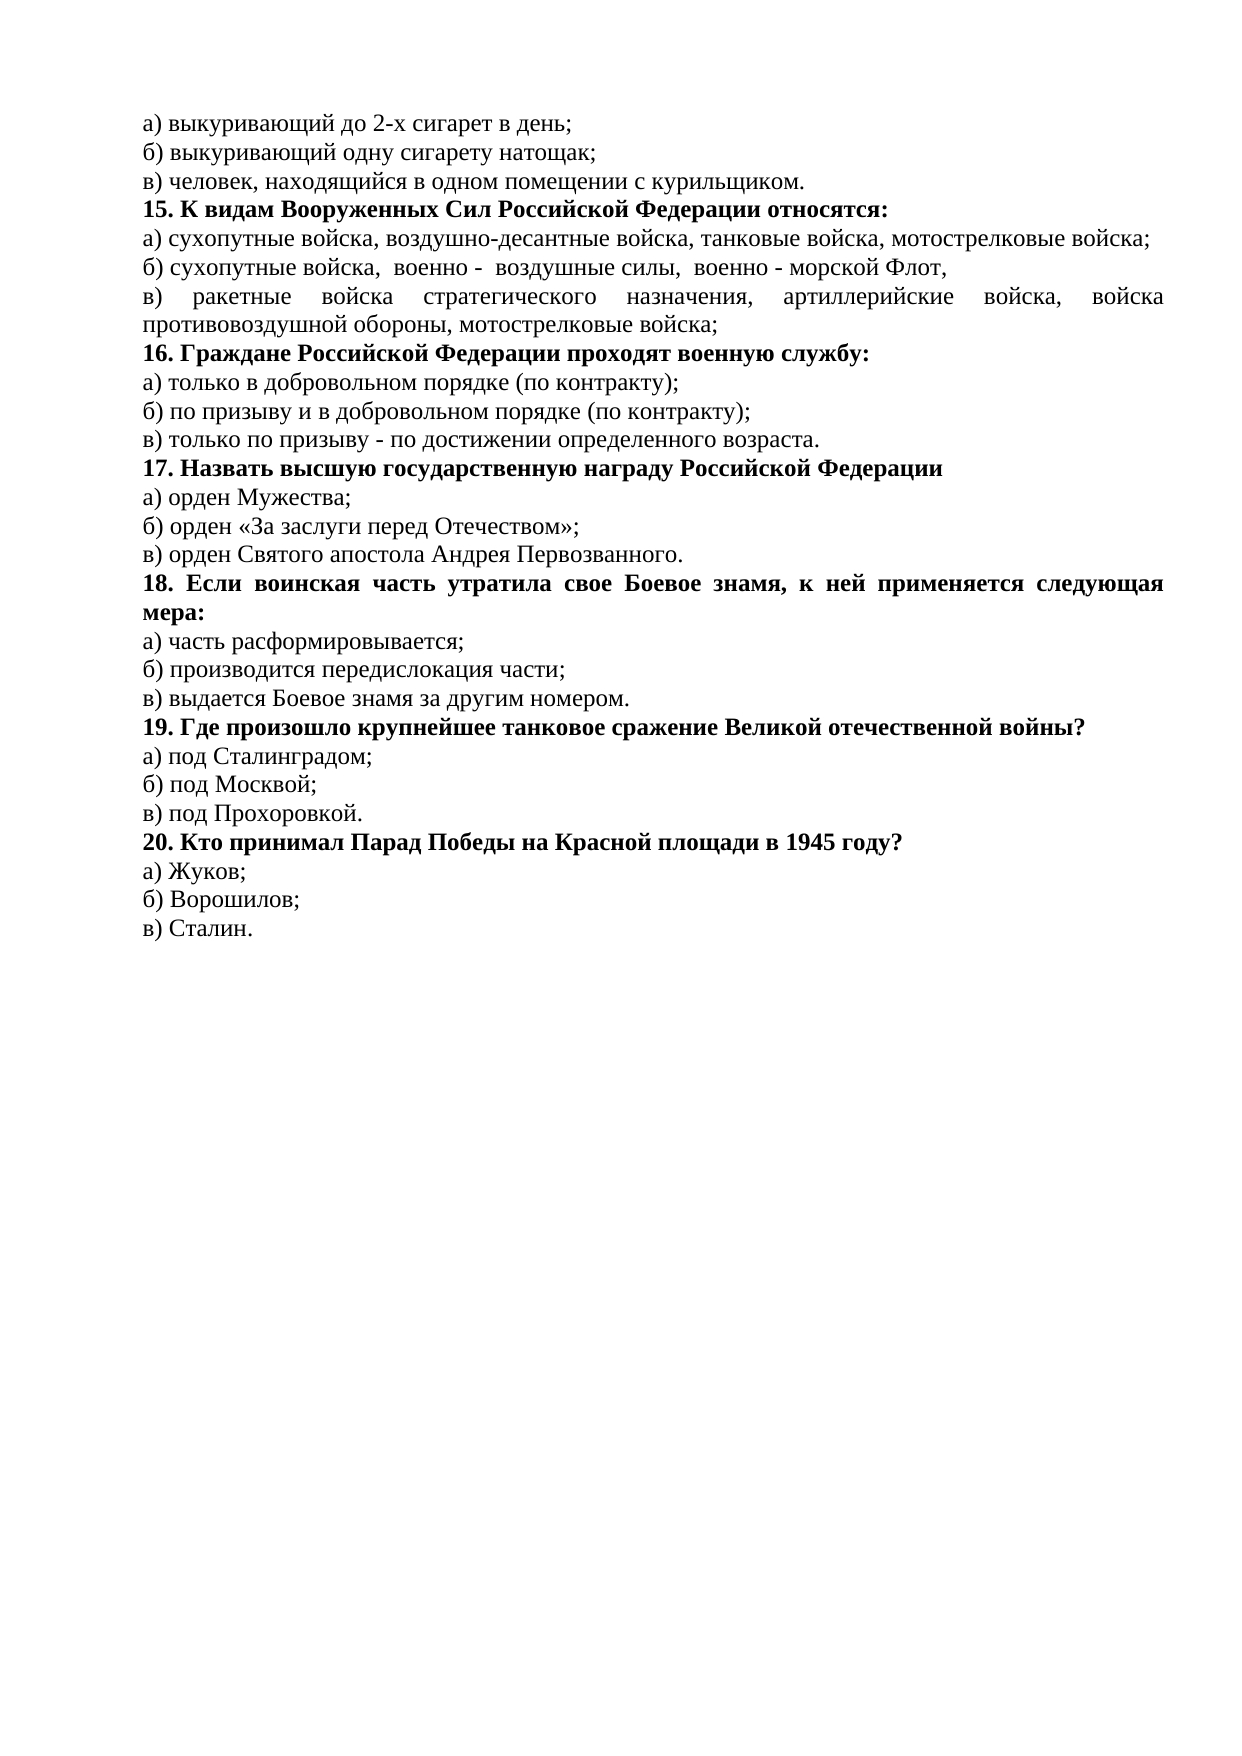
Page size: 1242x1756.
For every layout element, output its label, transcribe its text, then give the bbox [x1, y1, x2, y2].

text б) по призыву и в добровольном порядке (по контракту); [142, 396, 1164, 424]
text б) выкуривающий одну сигарету натощак; [142, 137, 1164, 166]
text 20. Кто принимал Парад Победы на Красной площади в 1945 году? [142, 827, 1164, 856]
text а) орден Мужества; [142, 482, 1164, 511]
text б) производится передислокация части; [142, 654, 1164, 683]
text в) человек, находящийся в одном помещении с курильщиком. [142, 166, 1164, 194]
text 15. К видам Вооруженных Сил Российской Федерации относятся: [142, 194, 1164, 223]
text в) выдается Боевое знамя за другим номером. [142, 683, 1164, 712]
text а) сухопутные войска, воздушно-десантные войска, танковые войска, мотострелковые войска; [142, 223, 1164, 252]
text а) только в добровольном порядке (по контракту); [142, 367, 1164, 396]
text в) Сталин. [142, 913, 1164, 942]
text в) ракетные войска стратегического назначения, артиллерийские войска, войска противовоздушной обороны, мотострелковые войска; [142, 281, 1164, 338]
text а) под Сталинградом; [142, 741, 1164, 769]
text б) под Москвой; [142, 769, 1164, 798]
text а) Жуков; [142, 856, 1164, 884]
text 18. Если воинская часть утратила свое Боевое знамя, к ней применяется следующая мера: [142, 568, 1164, 626]
text б) Ворошилов; [142, 884, 1164, 913]
text в) только по призыву - по достижении определенного возраста. [142, 424, 1164, 453]
text б) орден «За заслуги перед Отечеством»; [142, 511, 1164, 539]
text в) орден Святого апостола Андрея Первозванного. [142, 539, 1164, 568]
text б) сухопутные войска, военно - воздушные силы, военно - морской Флот, [142, 252, 1164, 281]
text в) под Прохоровкой. [142, 798, 1164, 827]
text а) выкуривающий до 2-х сигарет в день; [142, 108, 1164, 137]
text 16. Граждане Российской Федерации проходят военную службу: [142, 338, 1164, 367]
text 17. Назвать высшую государственную награду Российской Федерации [142, 453, 1164, 482]
text а) часть расформировывается; [142, 626, 1164, 654]
text 19. Где произошло крупнейшее танковое сражение Великой отечественной войны? [142, 712, 1164, 741]
